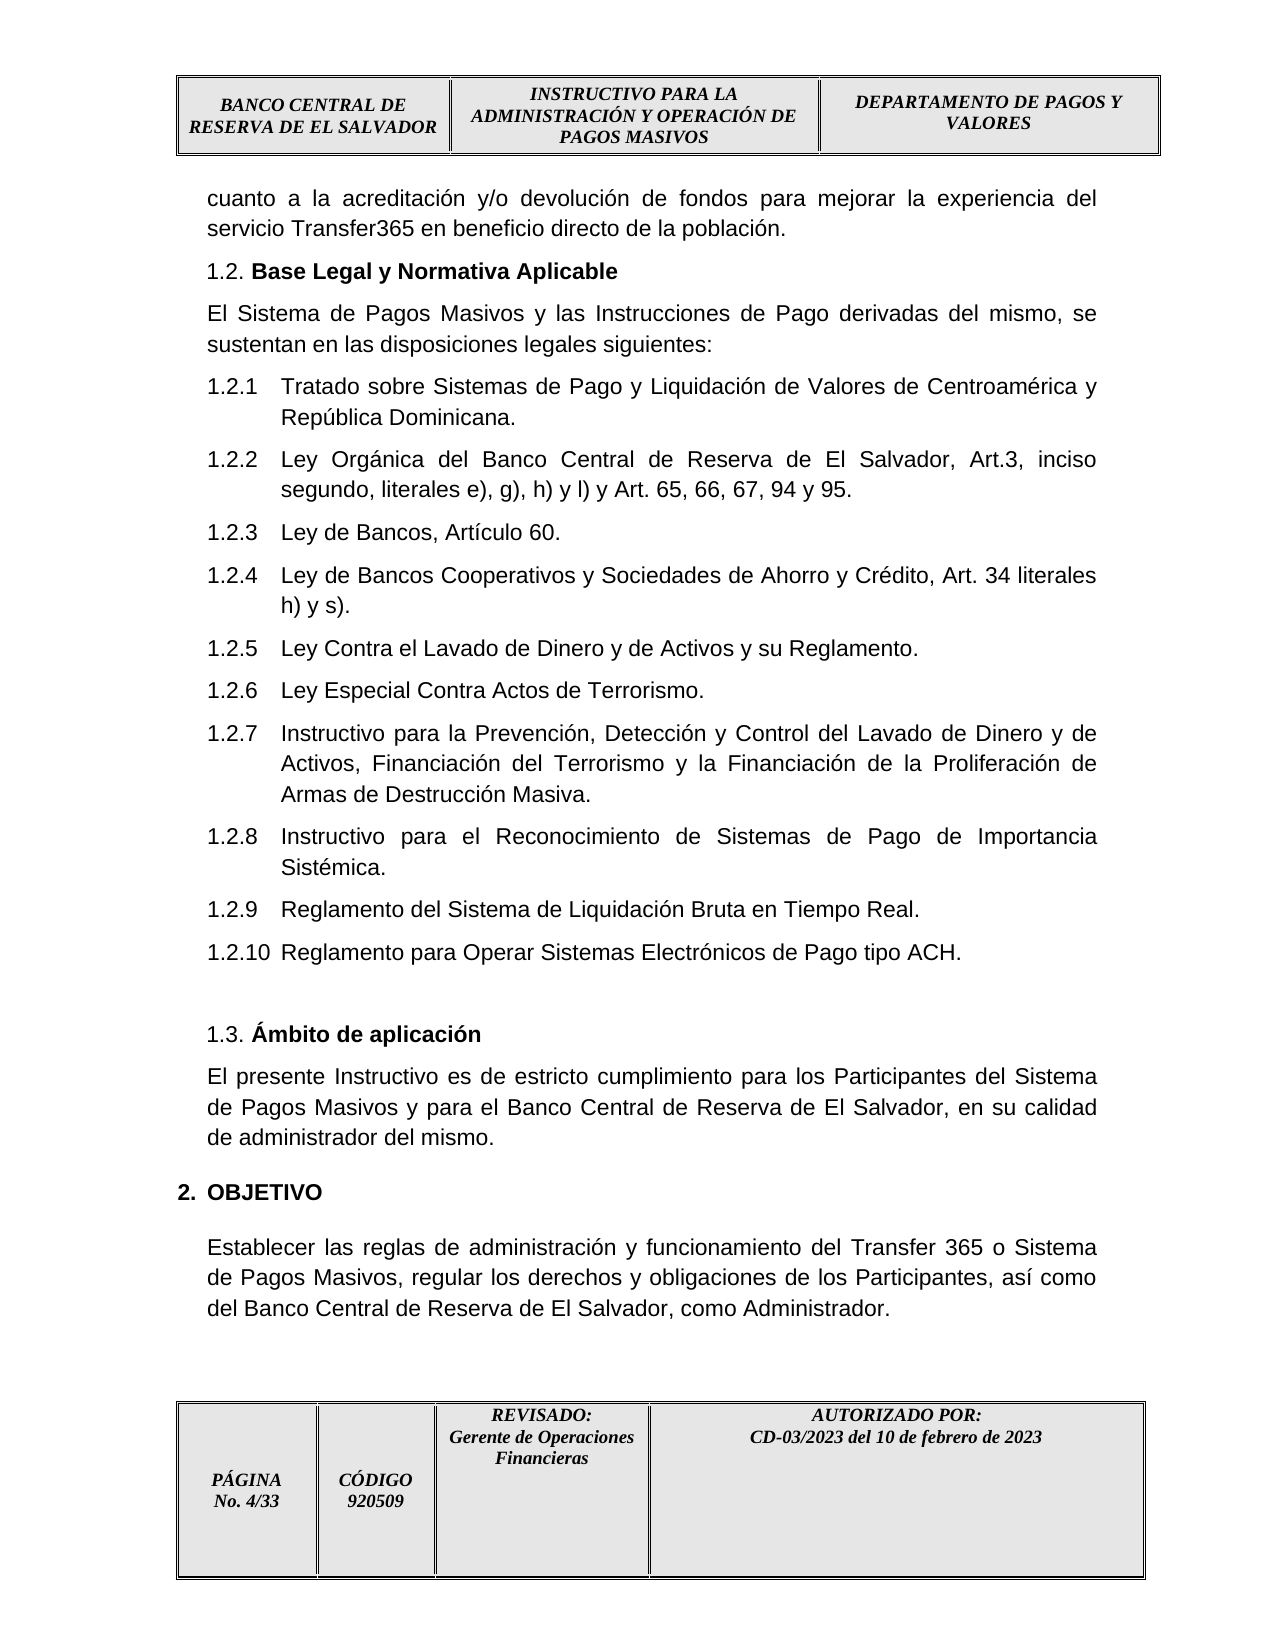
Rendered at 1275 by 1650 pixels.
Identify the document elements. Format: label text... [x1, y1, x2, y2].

subtitle OBJETIVO [177, 1179, 1098, 1205]
list Instructivo para el Reconocimiento de Sistemas de Pago de Importancia Sistémica. [207, 823, 1098, 880]
text Establecer las reglas de administración y funcionamiento del Transfer 365 o Sistema de Pagos Masivos, regular los derechos y obligaciones de los Participantes, así como del Banco Central de Reserva de El Salvador, como Administrador. [207, 1234, 1098, 1321]
list Ley de Bancos, Artículo 60. [207, 519, 1098, 546]
text El presente Instructivo es de estricto cumplimiento para los Participantes del Sistema de Pagos Masivos y para el Banco Central de Reserva de El Salvador, en su calidad de administrador del mismo. [207, 1063, 1098, 1150]
list Ley Contra el Lavado de Dinero y de Activos y su Reglamento. [207, 635, 1098, 661]
list Ley Orgánica del Banco Central de Reserva de El Salvador, Art.3, inciso segundo, literales e), g), h) y l) y Art. 65, 66, 67, 94 y 95. [207, 446, 1098, 503]
list Reglamento para Operar Sistemas Electrónicos de Pago tipo ACH. [207, 939, 1098, 965]
list Reglamento del Sistema de Liquidación Bruta en Tiempo Real. [207, 896, 1098, 923]
list Instructivo para la Prevención, Detección y Control del Lavado de Dinero y de Activos, Financiación del Terrorismo y la Financiación de la Proliferación de Armas de Destrucción Masiva. [207, 720, 1098, 807]
subtitle Ámbito de aplicación [206, 1021, 1098, 1047]
list Ley de Bancos Cooperativos y Sociedades de Ahorro y Crédito, Art. 34 literales h) y s). [207, 562, 1098, 618]
list Ley Especial Contra Actos de Terrorismo. [207, 677, 1098, 704]
subtitle Base Legal y Normativa Aplicable [206, 258, 1098, 284]
list Tratado sobre Sistemas de Pago y Liquidación de Valores de Centroamérica y República Dominicana. [207, 373, 1098, 430]
text El Sistema de Pagos Masivos y las Instrucciones de Pago derivadas del mismo, se sustentan en las disposiciones legales siguientes: [207, 300, 1098, 357]
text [207, 185, 1098, 241]
